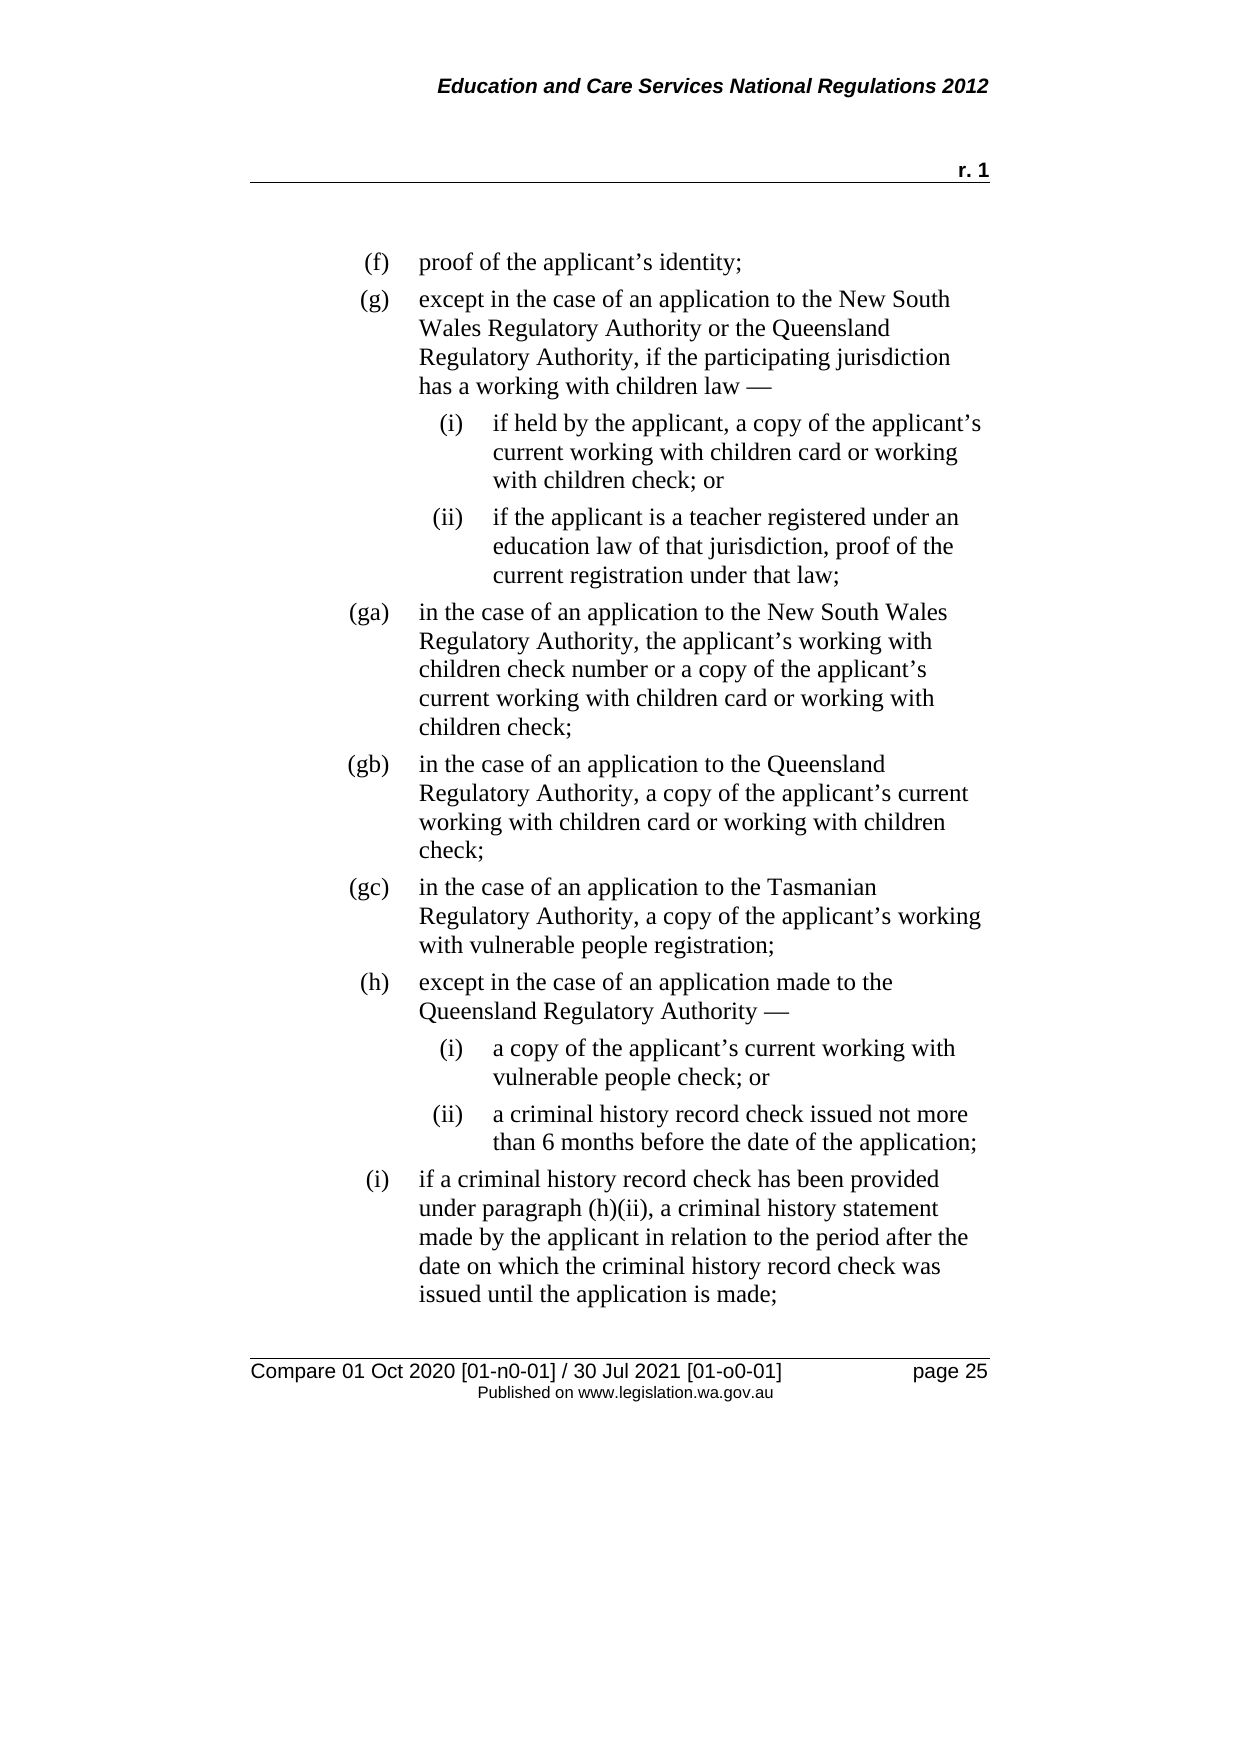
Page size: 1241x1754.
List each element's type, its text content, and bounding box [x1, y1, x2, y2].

text (g) except in the case of an application to the New South Wales Regulatory Authority or the Queensland Regulatory Authority, if the participating jurisdiction has a working with children law — [250, 284, 990, 399]
text (i) if a criminal history record check has been provided under paragraph (h)(ii), a criminal history statement made by the applicant in relation to the period after the date on which the criminal history record check was issued until the application is made; [250, 1164, 990, 1308]
text (ii) a criminal history record check issued not more than 6 months before the date of the application; [250, 1099, 990, 1156]
text (gb) in the case of an application to the Queensland Regulatory Authority, a copy of the applicant’s current working with children card or working with children check; [250, 749, 990, 864]
text (i) if held by the applicant, a copy of the applicant’s current working with children card or working with children check; or [250, 408, 990, 494]
text (f) proof of the applicant’s identity; [250, 247, 990, 276]
text (ga) in the case of an application to the New South Wales Regulatory Authority, the applicant’s working with children check number or a copy of the applicant’s current working with children card or working with children check; [250, 597, 990, 741]
text (ii) if the applicant is a teacher registered under an education law of that jurisdiction, proof of the current registration under that law; [250, 502, 990, 589]
text (i) a copy of the applicant’s current working with vulnerable people check; or [250, 1033, 990, 1090]
text (gc) in the case of an application to the Tasmanian Regulatory Authority, a copy of the applicant’s working with vulnerable people registration; [250, 872, 990, 959]
text (h) except in the case of an application made to the Queensland Regulatory Authority — [250, 967, 990, 1024]
